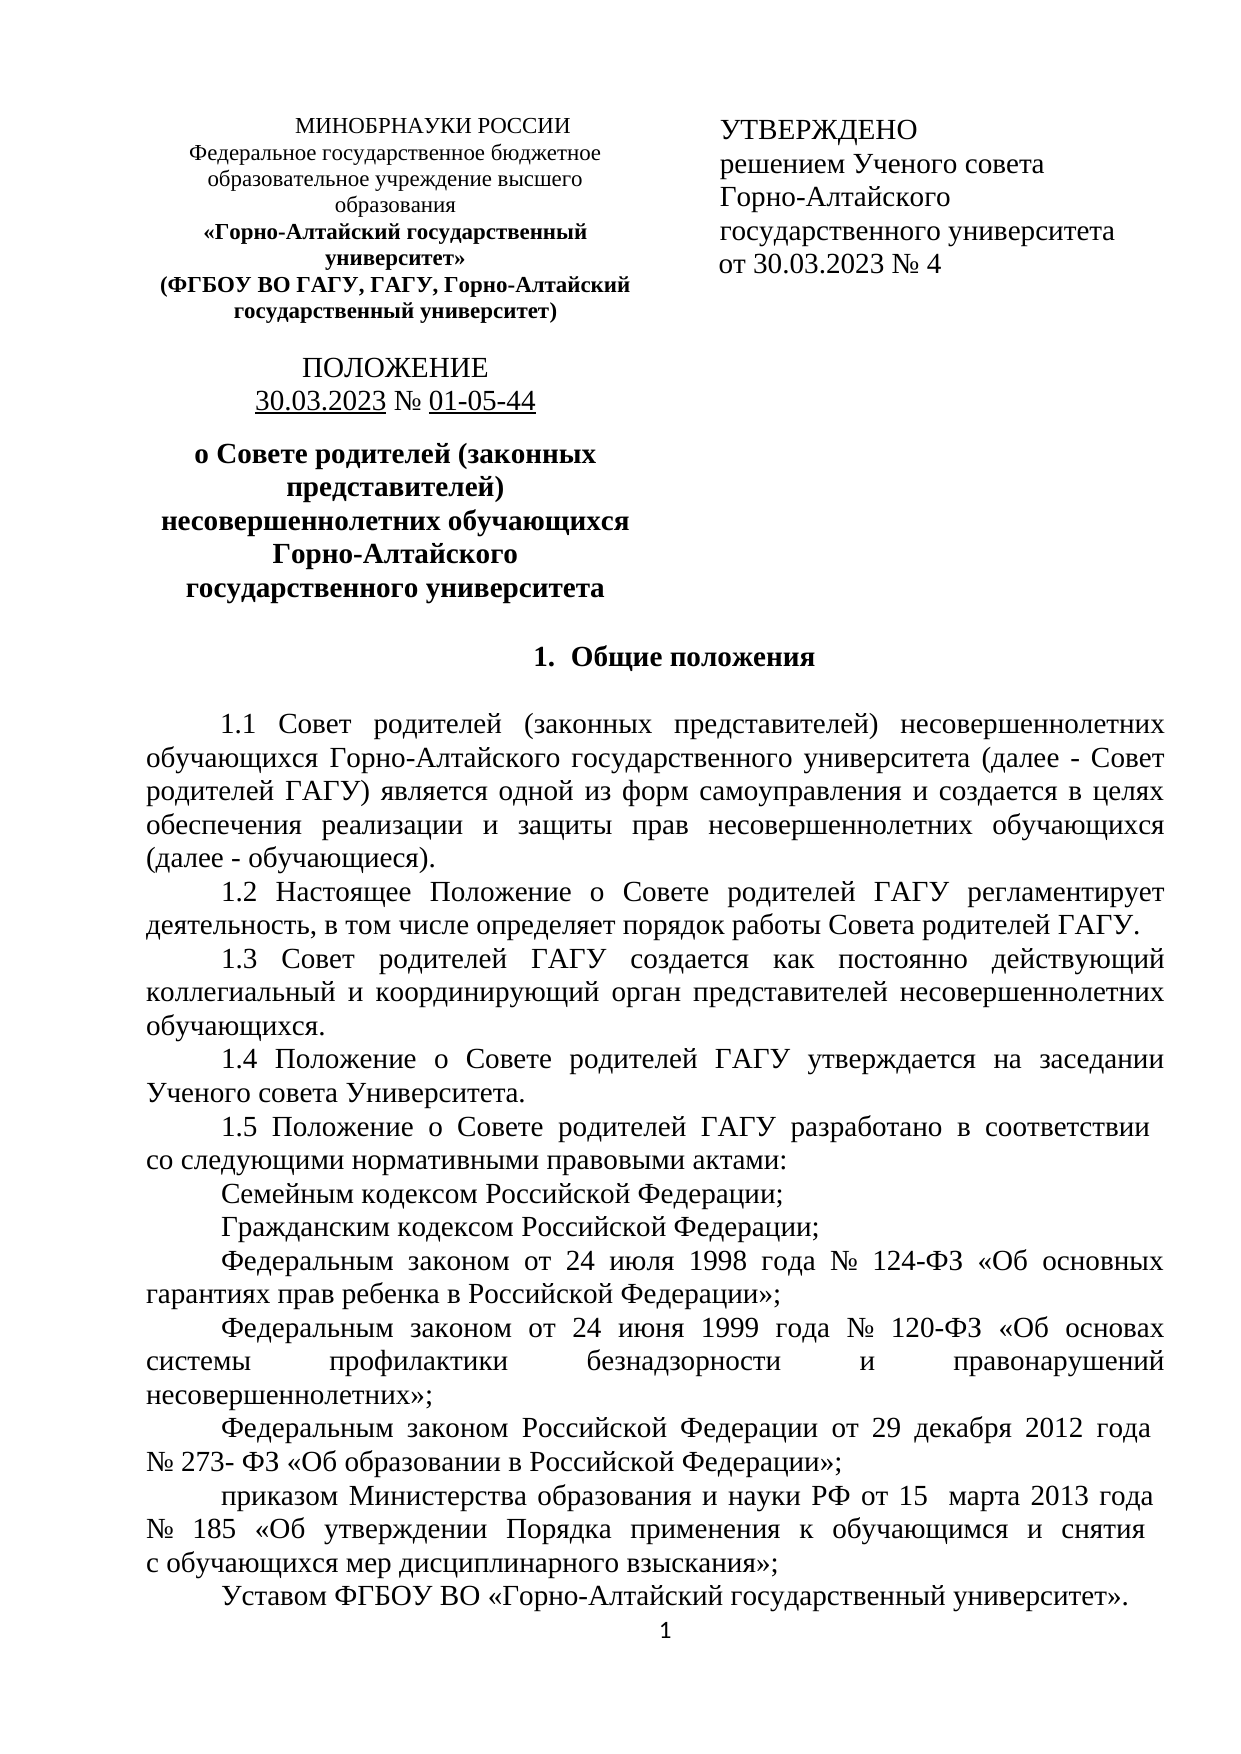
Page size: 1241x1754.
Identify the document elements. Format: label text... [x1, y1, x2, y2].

text Уставом ФГБОУ ВО «Горно-Алтайский государственный университет». [146, 1578, 1165, 1612]
text Гражданским кодексом Российской Федерации; [146, 1209, 1165, 1243]
text Федеральным законом Российской Федерации от 29 декабря 2012 года № 273- ФЗ «Об образовании в Российской Федерации»; [146, 1411, 1165, 1478]
text 1.5 Положение о Совете родителей ГАГУ разработано в соответствии со следующими нормативными правовыми актами: [146, 1109, 1165, 1176]
text 1.1 Совет родителей (законных представителей) несовершеннолетних обучающихся Горно-Алтайского государственного университета (далее - Совет родителей ГАГУ) является одной из форм самоуправления и создается в целях обеспечения реализации и защиты прав несовершеннолетних обучающихся (далее - обучающиеся). [146, 706, 1165, 874]
text 1.4 Положение о Совете родителей ГАГУ утверждается на заседании Ученого совета Университета. [146, 1042, 1165, 1109]
text 1.3 Совет родителей ГАГУ создается как постоянно действующий коллегиальный и координирующий орган представителей несовершеннолетних обучающихся. [146, 941, 1165, 1042]
text 1.2 Настоящее Положение о Совете родителей ГАГУ регламентирует деятельность, в том числе определяет порядок работы Совета родителей ГАГУ. [146, 874, 1165, 941]
table_header МИНОБРНАУКИ РОССИИ Федеральное государственное бюджетное образовательное учреждение высшего образования «Горно-Алтайский государственный университет» (ФГБОУ ВО ГАГУ, ГАГУ, Горно-Алтайский государственный университет) ПОЛОЖЕНИЕ 30.03.2023 № 01-05-44 о Совете родителей (законных представителей) несовершеннолетних обучающихся Горно-Алтайского государственного университета [146, 113, 644, 604]
text Федеральным законом от 24 июля 1998 года № 124-ФЗ «Об основных гарантиях прав ребенка в Российской Федерации»; [146, 1243, 1165, 1310]
table_header УТВЕРЖДЕНО решением Ученого совета Горно-Алтайского государственного университета от 30.03.2023 № 4 [645, 113, 1135, 604]
text приказом Министерства образования и науки РФ от 15 марта 2013 года № 185 «Об утверждении Порядка применения к обучающимся и снятия с обучающихся мер дисциплинарного взыскания»; [146, 1478, 1165, 1578]
text Федеральным законом от 24 июня 1999 года № 120-ФЗ «Об основах системы профилактики безнадзорности и правонарушений несовершеннолетних»; [146, 1310, 1165, 1411]
text Семейным кодексом Российской Федерации; [146, 1176, 1165, 1209]
list Общие положения [183, 639, 1165, 673]
